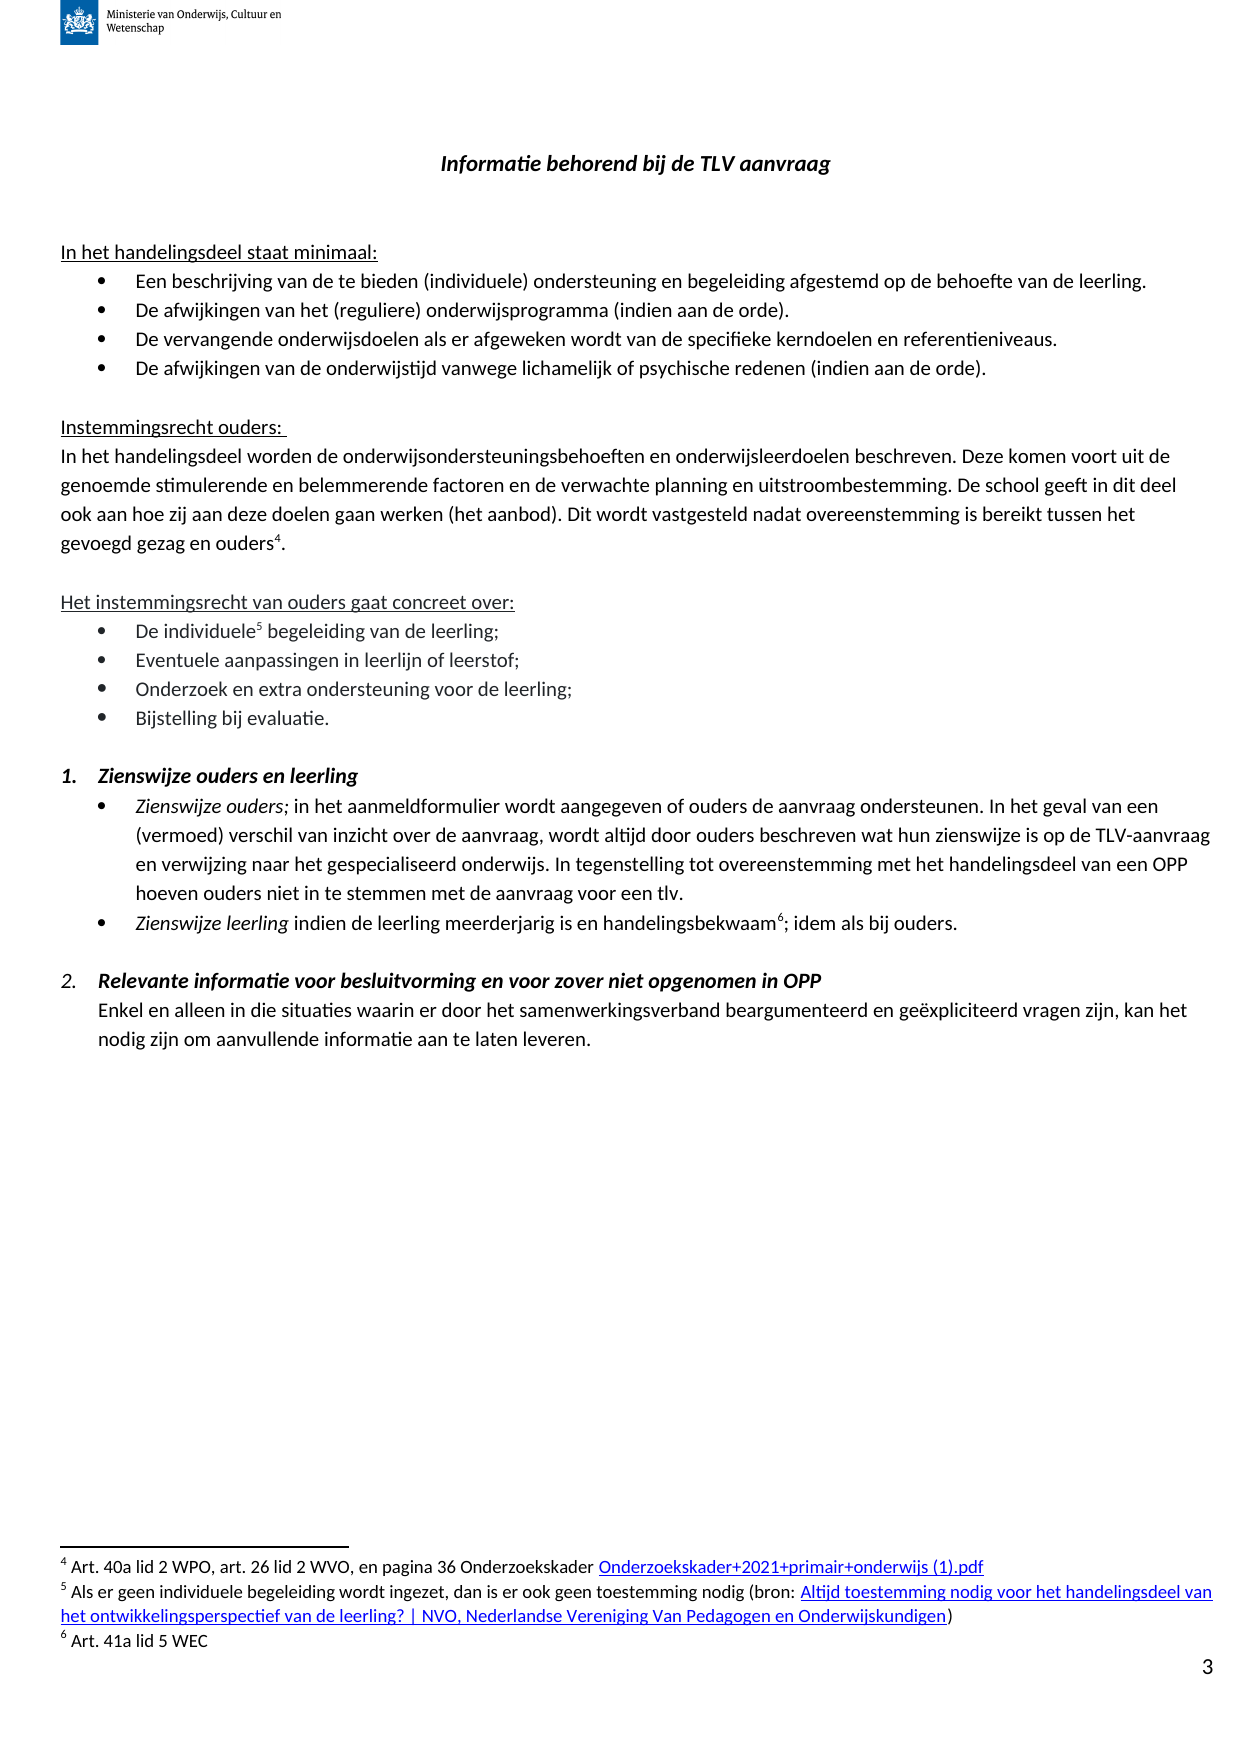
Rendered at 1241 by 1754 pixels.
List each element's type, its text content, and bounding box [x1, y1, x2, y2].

list Onderzoek en extra ondersteuning voor de leerling; [98, 673, 1213, 702]
subtitle Zienswijze ouders en leerling [60, 760, 1213, 789]
text Informatie behorend bij de TLV aanvraag [60, 148, 1213, 177]
list Zienswijze leerling indien de leerling meerderjarig is en handelingsbekwaam; idem als bij ouders. [98, 906, 1213, 935]
text Enkel en alleen in die situaties waarin er door het samenwerkingsverband beargumenteerd en geëxpliciteerd vragen zijn, kan het nodig zijn om aanvullende informatie aan te laten leveren. [98, 993, 1213, 1052]
list De vervangende onderwijsdoelen als er afgeweken wordt van de specifieke kerndoelen en referentieniveaus. [98, 323, 1213, 352]
list De individuele begeleiding van de leerling; [98, 614, 1213, 643]
list Eventuele aanpassingen in leerlijn of leerstof; [98, 643, 1213, 673]
list De afwijkingen van het (reguliere) onderwijsprogramma (indien aan de orde). [98, 293, 1213, 323]
subtitle Relevante informatie voor besluitvorming en voor zover niet opgenomen in OPP [60, 964, 1213, 993]
text Instemmingsrecht ouders: In het handelingsdeel worden de onderwijsondersteuningsbehoeften en onderwijsleerdoelen beschreven. Deze komen voort uit de genoemde stimulerende en belemmerende factoren en de verwachte planning en uitstroombestemming. De school geeft in dit deel ook aan hoe zij aan deze doelen gaan werken (het aanbod). Dit wordt vastgesteld nadat overeenstemming is bereikt tussen het gevoegd gezag en ouders. [60, 410, 1213, 556]
list Een beschrijving van de te bieden (individuele) ondersteuning en begeleiding afgestemd op de behoefte van de leerling. [98, 264, 1213, 293]
list Zienswijze ouders; in het aanmeldformulier wordt aangegeven of ouders de aanvraag ondersteunen. In het geval van een (vermoed) verschil van inzicht over de aanvraag, wordt altijd door ouders beschreven wat hun zienswijze is op de TLV-aanvraag en verwijzing naar het gespecialiseerd onderwijs. In tegenstelling tot overeenstemming met het handelingsdeel van een OPP hoeven ouders niet in te stemmen met de aanvraag voor een tlv. [98, 789, 1213, 906]
text In het handelingsdeel staat minimaal: [60, 235, 1213, 264]
text Het instemmingsrecht van ouders gaat concreet over: [60, 556, 1213, 614]
list Bijstelling bij evaluatie. [98, 702, 1213, 760]
picture [60, 0, 281, 45]
list De afwijkingen van de onderwijstijd vanwege lichamelijk of psychische redenen (indien aan de orde). [98, 352, 1213, 381]
